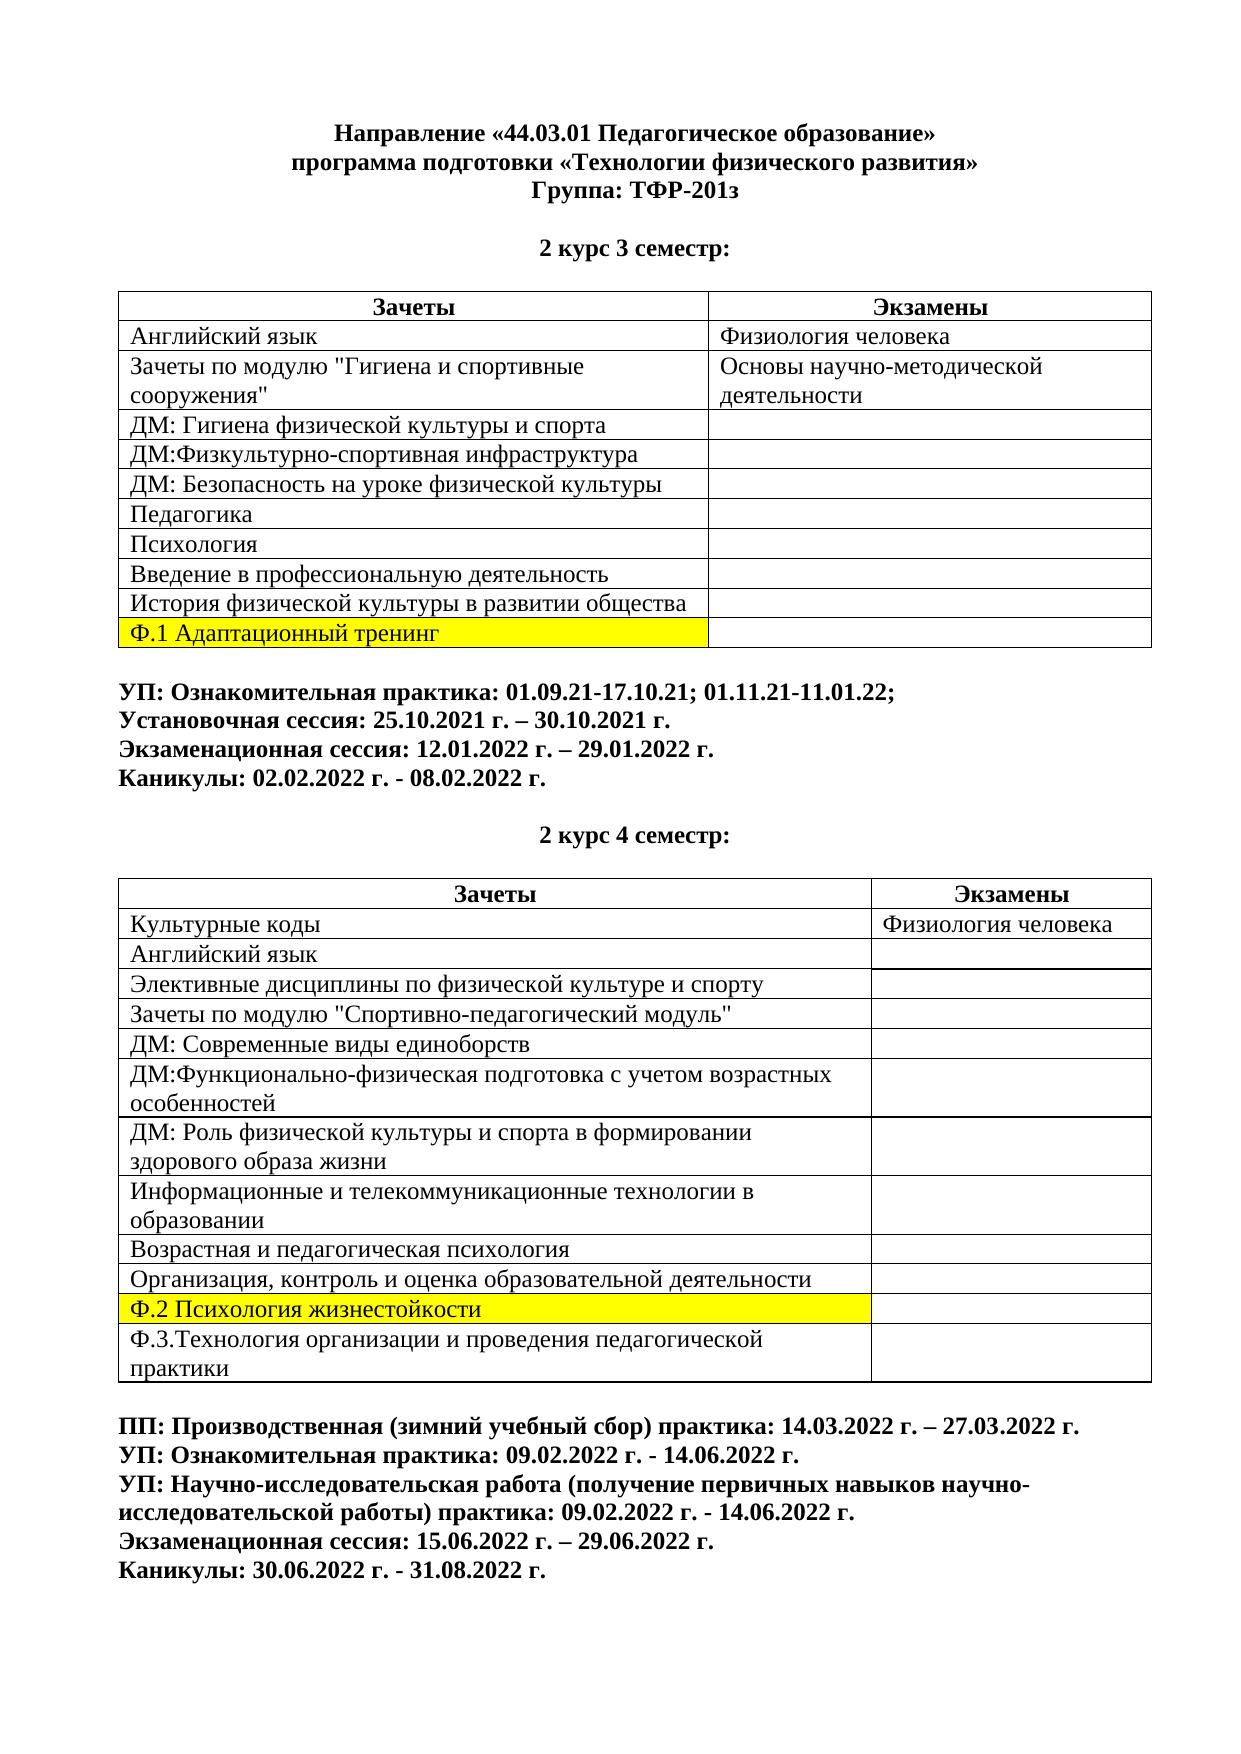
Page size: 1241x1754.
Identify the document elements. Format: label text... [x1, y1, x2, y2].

text 2 курс 3 семестр: [118, 233, 1152, 262]
table_cell [872, 1118, 1151, 1175]
table_cell [709, 559, 1151, 587]
table_header Зачеты [119, 879, 871, 908]
table_cell Основы научно-методической деятельности [709, 351, 1151, 409]
table_cell [872, 1324, 1151, 1381]
table_cell [872, 1294, 1151, 1323]
table_cell [872, 999, 1151, 1028]
text УП: Ознакомительная практика: 01.09.21-17.10.21; 01.11.21-11.01.22; [118, 677, 1152, 706]
table_cell ДМ: Современные виды единоборств [119, 1029, 871, 1058]
table_cell Психология [119, 529, 708, 558]
table_cell [872, 970, 1151, 998]
table_cell Физиология человека [872, 909, 1151, 938]
table_cell [709, 410, 1151, 438]
table_cell Зачеты по модулю "Гигиена и спортивные сооружения" [119, 351, 708, 409]
text Экзаменационная сессия: 15.06.2022 г. – 29.06.2022 г. [118, 1526, 1152, 1555]
table_cell [872, 1176, 1151, 1233]
table_cell Педагогика [119, 499, 708, 528]
text 2 курс 4 семестр: [118, 821, 1152, 849]
table_cell [872, 1264, 1151, 1293]
table_cell [872, 1059, 1151, 1116]
table_cell Возрастная и педагогическая психология [119, 1235, 871, 1263]
table_cell [709, 589, 1151, 617]
text Установочная сессия: 25.10.2021 г. – 30.10.2021 г. [118, 706, 1152, 734]
table_cell Английский язык [119, 321, 708, 350]
table_cell Введение в профессиональную деятельность [119, 559, 708, 587]
text ПП: Производственная (зимний учебный сбор) практика: 14.03.2022 г. – 27.03.2022 г. [118, 1411, 1152, 1440]
table_cell [872, 1029, 1151, 1058]
text УП: Научно-исследовательская работа (получение первичных навыков научно-исследовательской работы) практика: 09.02.2022 г. - 14.06.2022 г. [118, 1469, 1152, 1526]
text программа подготовки «Технологии физического развития» [118, 147, 1152, 176]
table_cell [709, 469, 1151, 498]
table_cell [709, 529, 1151, 558]
table_cell [872, 939, 1151, 967]
table_cell ДМ: Безопасность на уроке физической культуры [119, 469, 708, 498]
table_cell ДМ:Функционально-физическая подготовка с учетом возрастных особенностей [119, 1059, 871, 1116]
text УП: Ознакомительная практика: 09.02.2022 г. - 14.06.2022 г. [118, 1440, 1152, 1469]
table_cell Физиология человека [709, 321, 1151, 350]
table_header Зачеты [119, 292, 708, 320]
table_header Экзамены [709, 292, 1151, 320]
table_cell [709, 440, 1151, 468]
table_cell ДМ:Физкультурно-спортивная инфраструктура [119, 440, 708, 468]
text Каникулы: 30.06.2022 г. - 31.08.2022 г. [118, 1555, 1152, 1584]
table_cell Организация, контроль и оценка образовательной деятельности [119, 1264, 871, 1293]
table_cell Ф.2 Психология жизнестойкости [119, 1294, 871, 1323]
table_cell ДМ: Гигиена физической культуры и спорта [119, 410, 708, 438]
table_cell История физической культуры в развитии общества [119, 589, 708, 617]
text Экзаменационная сессия: 12.01.2022 г. – 29.01.2022 г. [118, 734, 1152, 763]
table_cell Зачеты по модулю "Спортивно-педагогический модуль" [119, 999, 871, 1028]
table_cell Ф.3.Технология организации и проведения педагогической практики [119, 1324, 871, 1381]
table_cell [709, 499, 1151, 528]
text Направление «44.03.01 Педагогическое образование» [118, 118, 1152, 147]
table_header Экзамены [872, 879, 1151, 908]
table_cell Ф.1 Адаптационный тренинг [119, 618, 708, 647]
text Группа: ТФР-201з [118, 176, 1152, 204]
table_cell ДМ: Роль физической культуры и спорта в формировании здорового образа жизни [119, 1118, 871, 1175]
text Каникулы: 02.02.2022 г. - 08.02.2022 г. [118, 763, 1152, 792]
table_cell [872, 1235, 1151, 1263]
table_cell Английский язык [119, 939, 871, 967]
table_cell Информационные и телекоммуникационные технологии в образовании [119, 1176, 871, 1233]
table_cell Культурные коды [119, 909, 871, 938]
table_cell Элективные дисциплины по физической культуре и спорту [119, 969, 871, 998]
table_cell [709, 618, 1151, 647]
